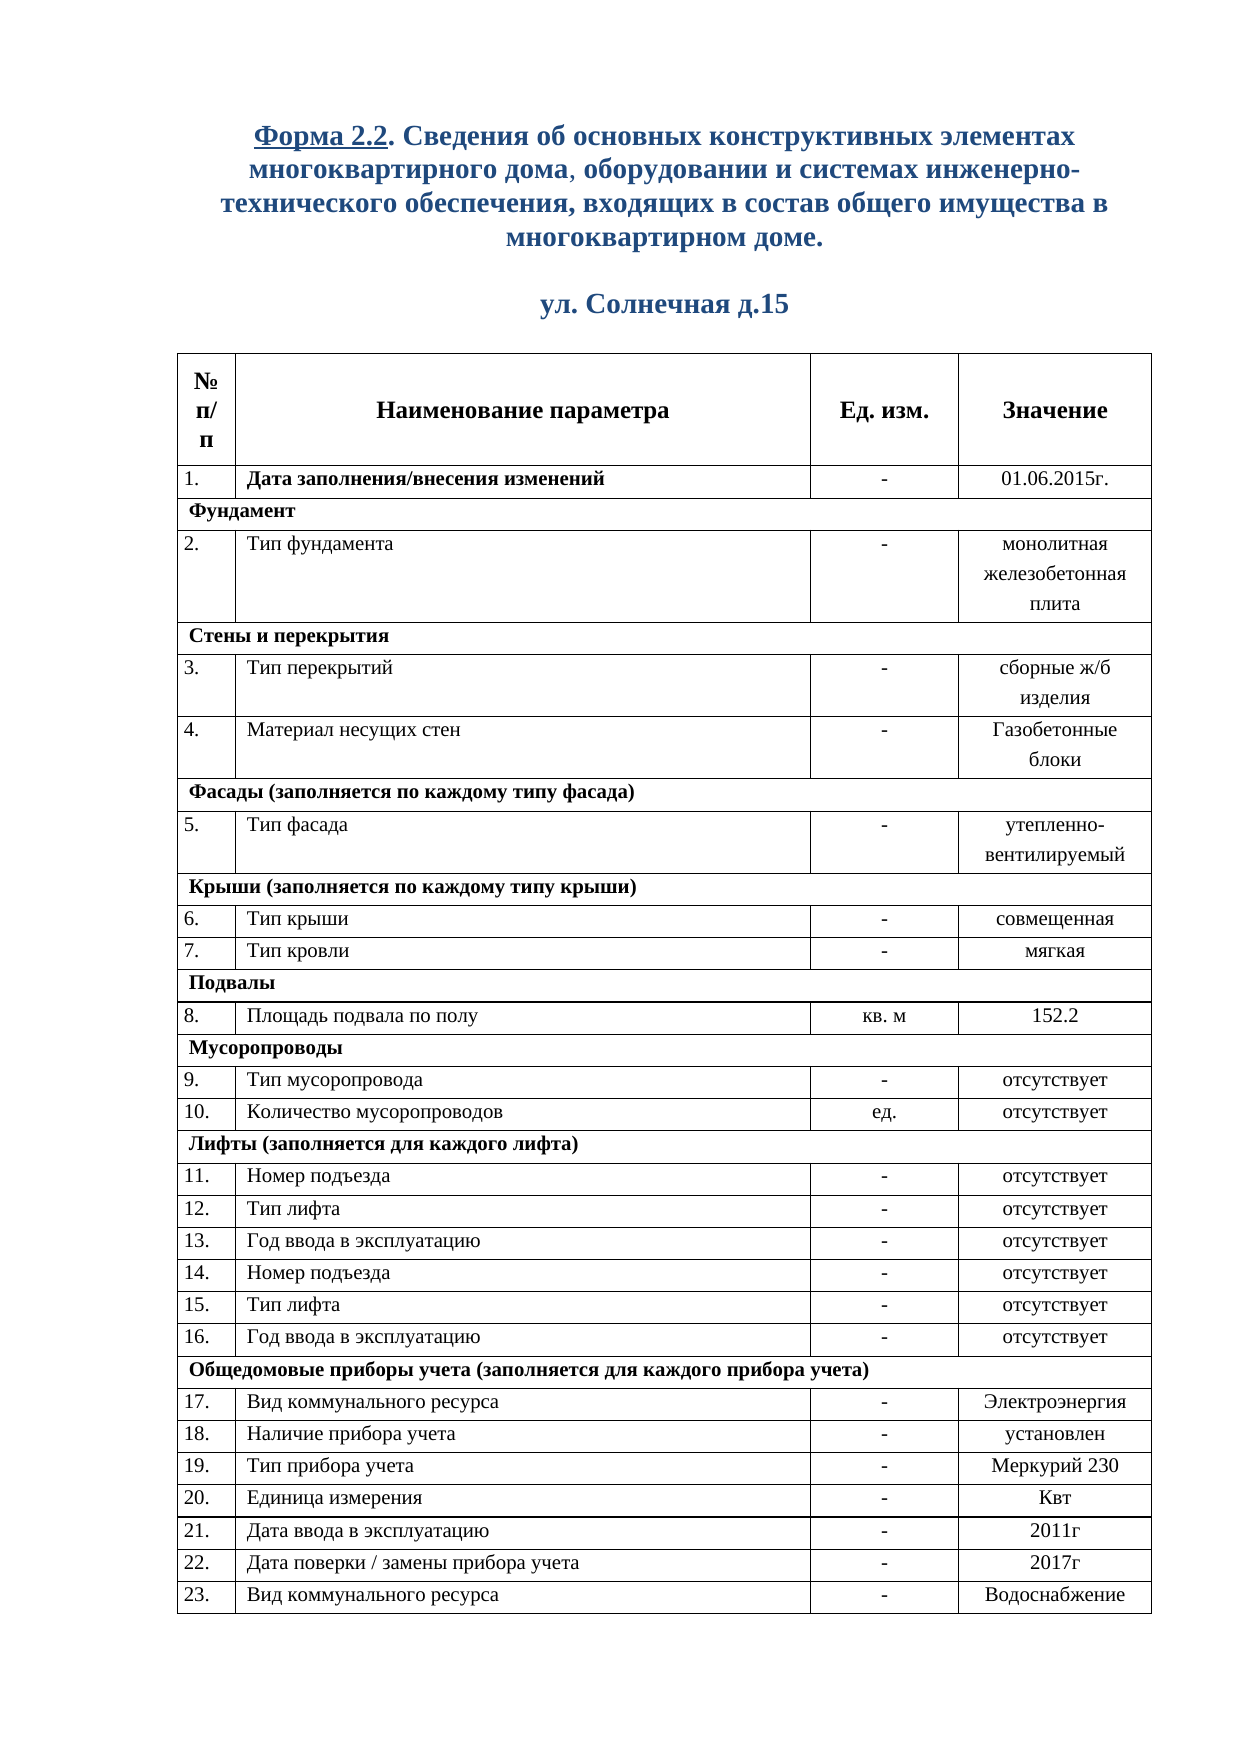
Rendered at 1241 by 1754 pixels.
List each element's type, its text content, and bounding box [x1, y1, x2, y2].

table_cell [178, 906, 235, 937]
table_cell Фасады (заполняется по каждому типу фасада) [178, 779, 1151, 811]
table_cell [178, 1389, 235, 1420]
table_cell Тип лифта [236, 1292, 810, 1323]
table_cell утепленно-вентилируемый [959, 812, 1151, 873]
table_cell Материал несущих стен [236, 717, 810, 778]
table_cell - [811, 1389, 958, 1420]
table_cell [178, 1453, 235, 1484]
table_cell - [811, 1196, 958, 1227]
table_cell [178, 1485, 235, 1516]
table_cell Номер подъезда [236, 1260, 810, 1291]
table_cell [178, 531, 235, 622]
table_cell Тип мусоропровода [236, 1067, 810, 1098]
table_cell - [811, 1550, 958, 1581]
table_cell отсутствует [959, 1067, 1151, 1098]
table_cell - [811, 466, 958, 497]
table_cell Тип крыши [236, 906, 810, 937]
table_cell Тип фасада [236, 812, 810, 873]
table_cell Электроэнергия [959, 1389, 1151, 1420]
table_cell [178, 717, 235, 778]
table_cell - [811, 717, 958, 778]
table_cell 2011г [959, 1518, 1151, 1549]
table_cell Мусоропроводы [178, 1035, 1151, 1066]
table_cell Квт [959, 1485, 1151, 1516]
table_cell Подвалы [178, 970, 1151, 1001]
table_cell Меркурий 230 [959, 1453, 1151, 1484]
table_cell Стены и перекрытия [178, 623, 1151, 654]
table_cell - [811, 1067, 958, 1098]
table_header Значение [959, 354, 1151, 465]
table_cell Газобетонные блоки [959, 717, 1151, 778]
table_cell [178, 1099, 235, 1130]
table_cell отсутствует [959, 1228, 1151, 1259]
table_cell ед. [811, 1099, 958, 1130]
table_cell Единица измерения [236, 1485, 810, 1516]
table_cell [178, 1421, 235, 1452]
table_header Наименование параметра [236, 354, 810, 465]
table_cell отсутствует [959, 1292, 1151, 1323]
table_cell Водоснабжение [959, 1582, 1151, 1613]
table_cell сборные ж/б изделия [959, 655, 1151, 716]
table_header Ед. изм. [811, 354, 958, 465]
table_cell Тип фундамента [236, 531, 810, 622]
table_cell - [811, 1324, 958, 1356]
text ул. Солнечная д.15 [177, 286, 1152, 319]
table_cell [178, 1260, 235, 1291]
table_cell - [811, 1485, 958, 1516]
table_cell [178, 655, 235, 716]
table_cell [178, 1550, 235, 1581]
table_cell [178, 812, 235, 873]
table_cell Номер подъезда [236, 1164, 810, 1194]
table_cell - [811, 938, 958, 969]
table_cell [178, 938, 235, 969]
table_cell - [811, 1164, 958, 1194]
table_cell отсутствует [959, 1164, 1151, 1194]
table_cell Дата заполнения/внесения изменений [236, 466, 810, 497]
table_cell мягкая [959, 938, 1151, 969]
table_cell кв. м [811, 1003, 958, 1034]
table_cell отсутствует [959, 1260, 1151, 1291]
table_cell отсутствует [959, 1324, 1151, 1356]
table_cell 01.06.2015г. [959, 466, 1151, 497]
table_cell Тип прибора учета [236, 1453, 810, 1484]
table_cell отсутствует [959, 1099, 1151, 1130]
table_cell Крыши (заполняется по каждому типу крыши) [178, 874, 1151, 905]
table_cell - [811, 1292, 958, 1323]
table_cell Тип перекрытий [236, 655, 810, 716]
table_cell [178, 466, 235, 497]
table_cell установлен [959, 1421, 1151, 1452]
table_cell - [811, 1518, 958, 1549]
table_cell - [811, 906, 958, 937]
table_cell 152.2 [959, 1003, 1151, 1034]
table_cell - [811, 1453, 958, 1484]
table_cell - [811, 1421, 958, 1452]
table_cell Дата поверки / замены прибора учета [236, 1550, 810, 1581]
table_cell Год ввода в эксплуатацию [236, 1324, 810, 1356]
table_cell - [811, 1228, 958, 1259]
table_cell Общедомовые приборы учета (заполняется для каждого прибора учета) [178, 1357, 1151, 1388]
table_cell [178, 1292, 235, 1323]
table_cell - [811, 531, 958, 622]
table_cell 2017г [959, 1550, 1151, 1581]
table_cell [178, 1518, 235, 1549]
table_cell Площадь подвала по полу [236, 1003, 810, 1034]
table_cell [178, 1003, 235, 1034]
table_cell - [811, 1582, 958, 1613]
table_cell Тип кровли [236, 938, 810, 969]
table_cell - [811, 655, 958, 716]
table_cell - [811, 812, 958, 873]
table_cell [178, 1196, 235, 1227]
table_cell Год ввода в эксплуатацию [236, 1228, 810, 1259]
table_cell Количество мусоропроводов [236, 1099, 810, 1130]
table_cell отсутствует [959, 1196, 1151, 1227]
table_cell [178, 1067, 235, 1098]
table_cell Наличие прибора учета [236, 1421, 810, 1452]
table_cell Вид коммунального ресурса [236, 1582, 810, 1613]
table_cell Тип лифта [236, 1196, 810, 1227]
table_cell Дата ввода в эксплуатацию [236, 1518, 810, 1549]
table_cell [178, 1164, 235, 1194]
table_cell Лифты (заполняется для каждого лифта) [178, 1131, 1151, 1162]
text Форма 2.2. Сведения об основных конструктивных элементах многоквартирного дома, оборудовании и системах инженерно-технического обеспечения, входящих в состав общего имущества в многоквартирном доме. [177, 118, 1152, 252]
table_cell совмещенная [959, 906, 1151, 937]
table_header № п/п [178, 354, 235, 465]
table_cell Фундамент [178, 499, 1151, 529]
table_cell монолитная железобетонная плита [959, 531, 1151, 622]
table_cell Вид коммунального ресурса [236, 1389, 810, 1420]
table_cell [178, 1324, 235, 1356]
table_cell [178, 1228, 235, 1259]
table_cell [178, 1582, 235, 1613]
table_cell - [811, 1260, 958, 1291]
